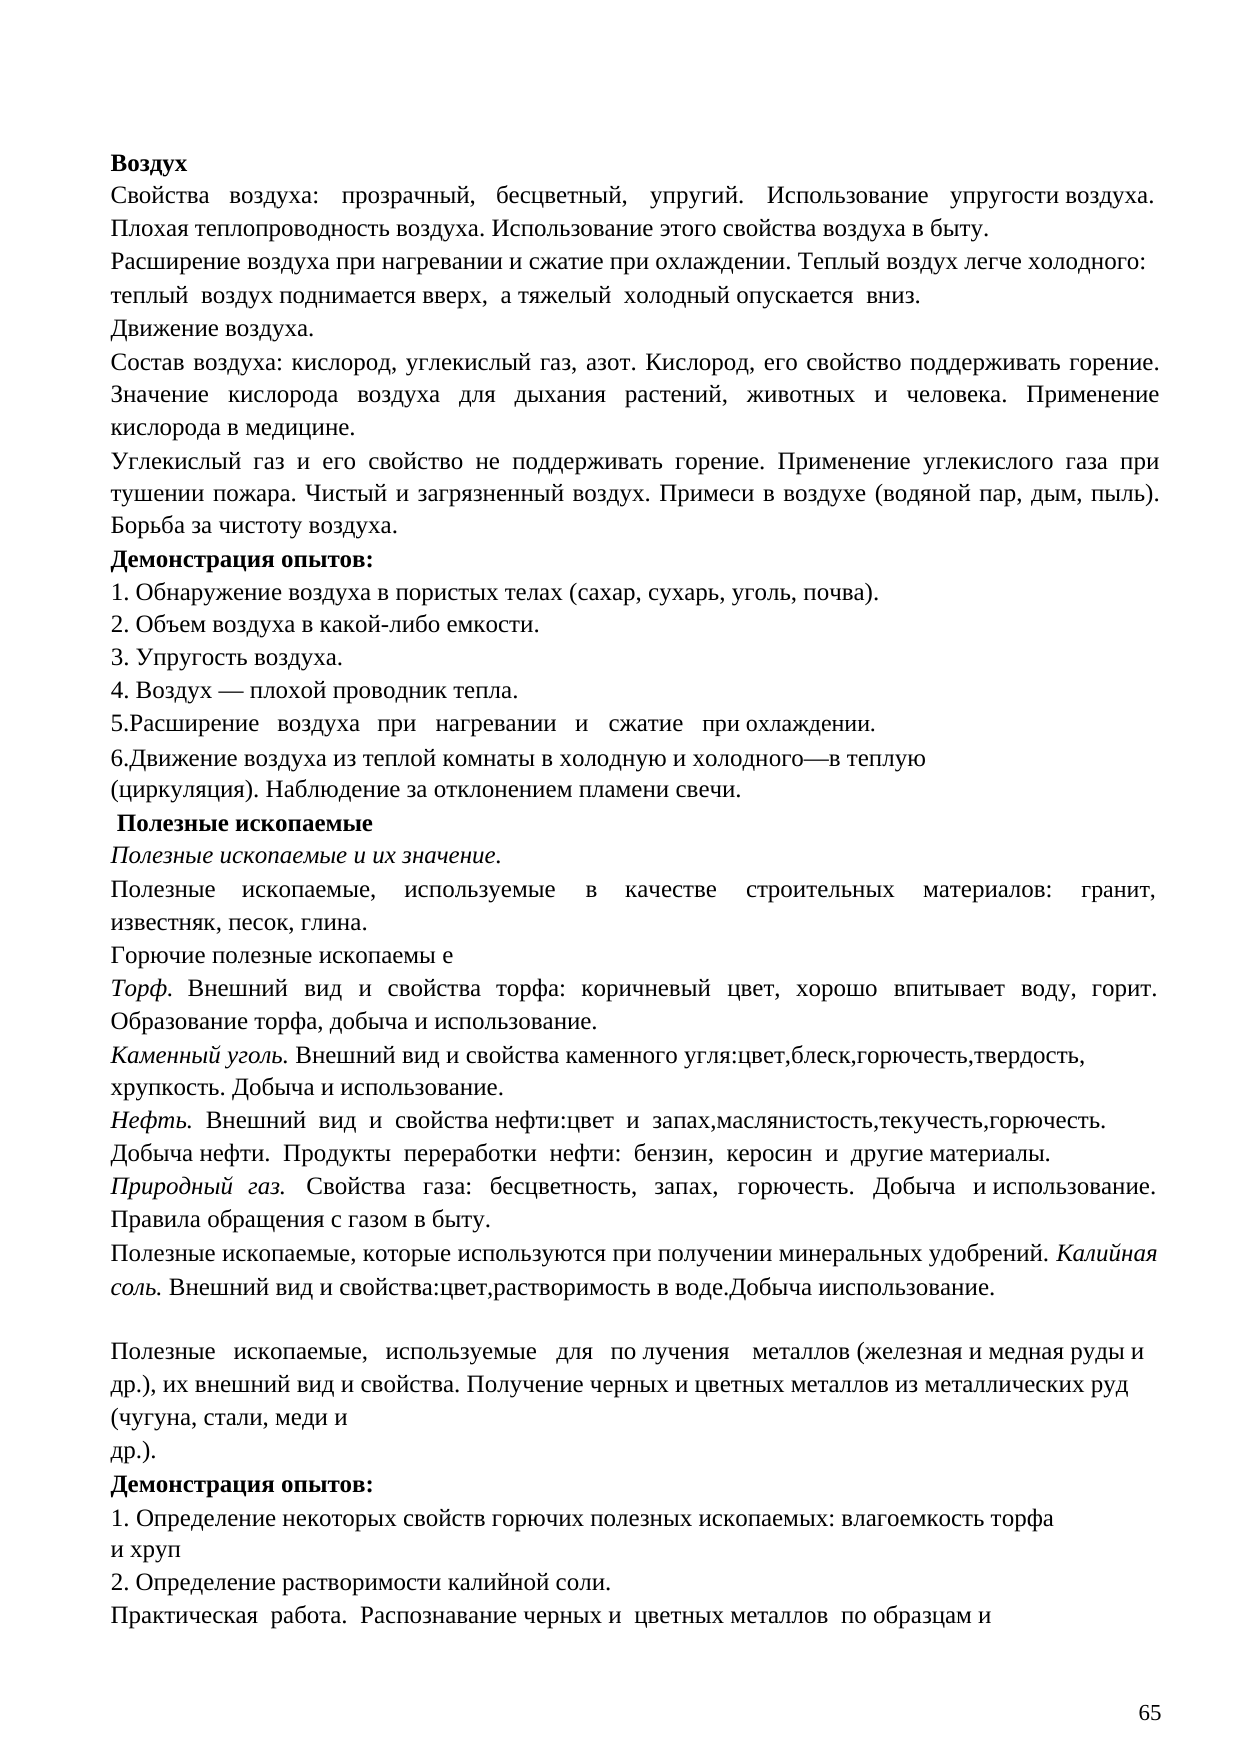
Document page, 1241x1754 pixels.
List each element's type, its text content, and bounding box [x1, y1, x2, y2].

text 6.Движение воздуха из теплой комнаты в холодную и холодного—в теплую (циркуляция). Наблюдение за отклонением пламени свечи. [110, 743, 984, 803]
list Обнаружение воздуха в пористых телах (сахар, сухарь, уголь, почва). [111, 577, 1161, 605]
text Полезные ископаемые [117, 808, 1161, 836]
list Воздух — плохой проводник тепла. [111, 675, 1161, 704]
text Полезные ископаемые, используемые для по лучения металлов (железная и медная руды и [110, 1336, 1161, 1364]
text Добыча нефти. Продукты переработки нефти: бензин, керосин и другие материалы. [110, 1138, 1161, 1167]
text Каменный уголь. Внешний вид и свойства каменного угля:цвет,блеск,горючесть,твердость, хрупкость. Добыча и использование. [110, 1040, 1161, 1100]
text Плохая теплопроводность воздуха. Использование этого свойства воздуха в быту. [110, 213, 1161, 242]
text теплый воздух поднимается вверх, а тяжелый холодный опускается вниз. [110, 280, 1161, 309]
text Правила обращения с газом в быту. [110, 1204, 1161, 1233]
text Нефть. Внешний вид и свойства нефти:цвет и запах,маслянистость,текучесть,горючесть. [110, 1105, 1161, 1134]
text 65 [110, 1699, 1161, 1726]
list Упругость воздуха. [111, 642, 1161, 671]
text Горючие полезные ископаемы е [110, 940, 1161, 968]
text Полезные ископаемые и их значение. [110, 841, 1161, 869]
text Полезные ископаемые, используемые в качестве строительных материалов: гранит, [110, 874, 1161, 902]
text Торф. Внешний вид и свойства торфа: коричневый цвет, хорошо впитывает воду, горит. [110, 973, 1161, 1001]
text (чугуна, стали, меди и [110, 1402, 1161, 1431]
text Демонстрация опытов: [110, 1469, 1161, 1498]
text др.), их внешний вид и свойства. Получение черных и цветных металлов из металлических руд [110, 1369, 1161, 1398]
text известняк, песок, глина. [110, 907, 1161, 935]
text Полезные ископаемые, которые используются при получении минеральных удобрений. Калийная соль. Внешний вид и свойства:цвет,растворимость в воде.Добыча ииспользование. [110, 1238, 1161, 1301]
text Воздух [110, 148, 1161, 177]
text Движение воздуха. [110, 313, 1161, 342]
list Объем воздуха в какой-либо емкости. [111, 609, 1161, 638]
text Демонстрация опытов: [110, 544, 1161, 573]
list Определение некоторых свойств горючих полезных ископаемых: влагоемкость торфа и хруп [110, 1503, 1055, 1563]
text Расширение воздуха при нагревании и сжатие при охлаждении. Теплый воздух легче холодного: [110, 246, 1161, 275]
text Практическая работа. Распознавание черных и цветных металлов по образцам и [110, 1600, 1161, 1629]
text Углекислый газ и его свойство не поддерживать горение. Применение углекислого газа при тушении пожара. Чистый и загрязненный воздух. Примеси в воздухе (водяной пар, дым, пыль). Борьба за чистоту воздуха. [110, 446, 1161, 539]
text Природный газ. Свойства газа: бесцветность, запах, горючесть. Добыча и использование. [110, 1171, 1161, 1200]
text 5.Расширение воздуха при нагревании и сжатие при охлаждении. [110, 708, 1161, 737]
text Свойства воздуха: прозрачный, бесцветный, упругий. Использование упругости воздуха. [110, 180, 1161, 209]
text Образование торфа, добыча и использование. [110, 1006, 1161, 1034]
text др.). [110, 1435, 1161, 1464]
text Состав воздуха: кислород, углекислый газ, азот. Кислород, его свойство поддерживать горение. Значение кислорода воздуха для дыхания растений, животных и человека. Применение кислорода в медицине. [110, 347, 1161, 440]
list Определение растворимости калийной соли. [111, 1567, 1161, 1596]
